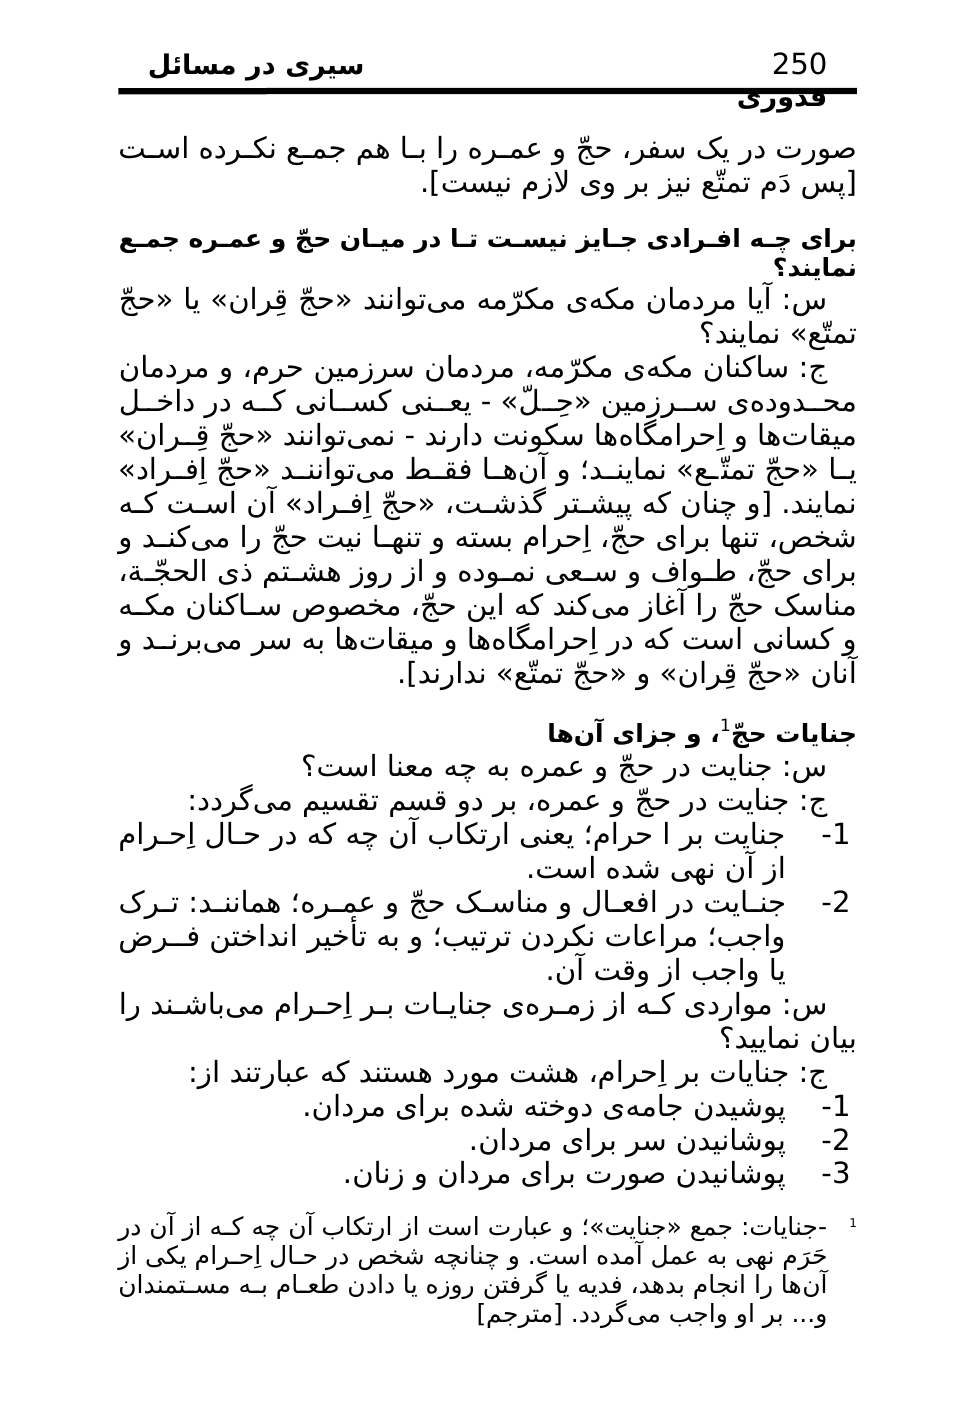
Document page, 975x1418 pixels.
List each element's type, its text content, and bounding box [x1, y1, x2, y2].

text س: جنایت در حجّ و عمره به چه معنا است؟ [118, 749, 857, 783]
list پوشیدن جامه‌ی دوخته شده برای مردان. [118, 1089, 821, 1123]
text س: آیا مردمان مکه‌ی مکرّمه می‌توانند «حجّ قِران» یا «حجّ تمتّع» نمایند؟ [118, 283, 857, 351]
text ج: ساکنان مکه‌ی مکرّمه، مردمان سرزمین حرم، و مردمان محدوده‌ی سرزمین «حِلّ» - یعنی کسانی که در داخل میقات‌ها و اِحرامگاه‌ها سکونت دارند - نمی‌توانند «حجّ قِران» یا «حجّ تمتّع» نمایند؛ و آن‌ها فقط می‌توانند «حجّ اِفراد» نمایند. [و چنان که پیشتر گذشت، «حجّ اِفراد» آن است که شخص، تنها برای حجّ، اِحرام بسته و تنها نیت حجّ را می‌کند و برای حجّ، طواف و سعی نموده و از روز هشتم ذی الحجّة،‌ مناسک حجّ را آغاز می‌کند که این حجّ، مخصوص ساکنان مکه و کسانی است که در اِحرامگاه‌ها و میقات‌ها به سر می‌برند و آنان «حجّ قِران» و «حجّ تمتّع» ندارند]. [118, 351, 857, 690]
list پوشانیدن سر برای مردان. [118, 1123, 821, 1157]
text ج: جنایت در حجّ و عمره، بر دو قسم تقسیم می‌گردد: [118, 783, 857, 817]
text جنایات حجّ، و جزای آن‌ها [118, 715, 857, 749]
list جنایت در افعال و مناسک حجّ و عمره؛ همانند: ترک واجب؛ مراعات نکردن ترتیب؛ و به تأخیر انداختن فرض یا واجب از وقت آن. [118, 885, 821, 987]
text برای چه افرادی جایز نیست تا در میان حجّ و عمره جمع نمایند؟ [118, 224, 857, 283]
list پوشانیدن صورت برای مردان و زنان. [118, 1157, 821, 1191]
text ج: جنایات بر اِحرام، هشت مورد هستند که عبارتند از: [118, 1055, 857, 1089]
list جنایت بر ا حرام؛ یعنی ارتکاب آن چه که در حال اِحرام از آن نهی شده است. [118, 817, 821, 885]
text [118, 132, 857, 199]
text س: مواردی که از زمره‌ی جنایات بر اِحرام می‌باشند را بیان نمایید؟ [118, 987, 857, 1055]
